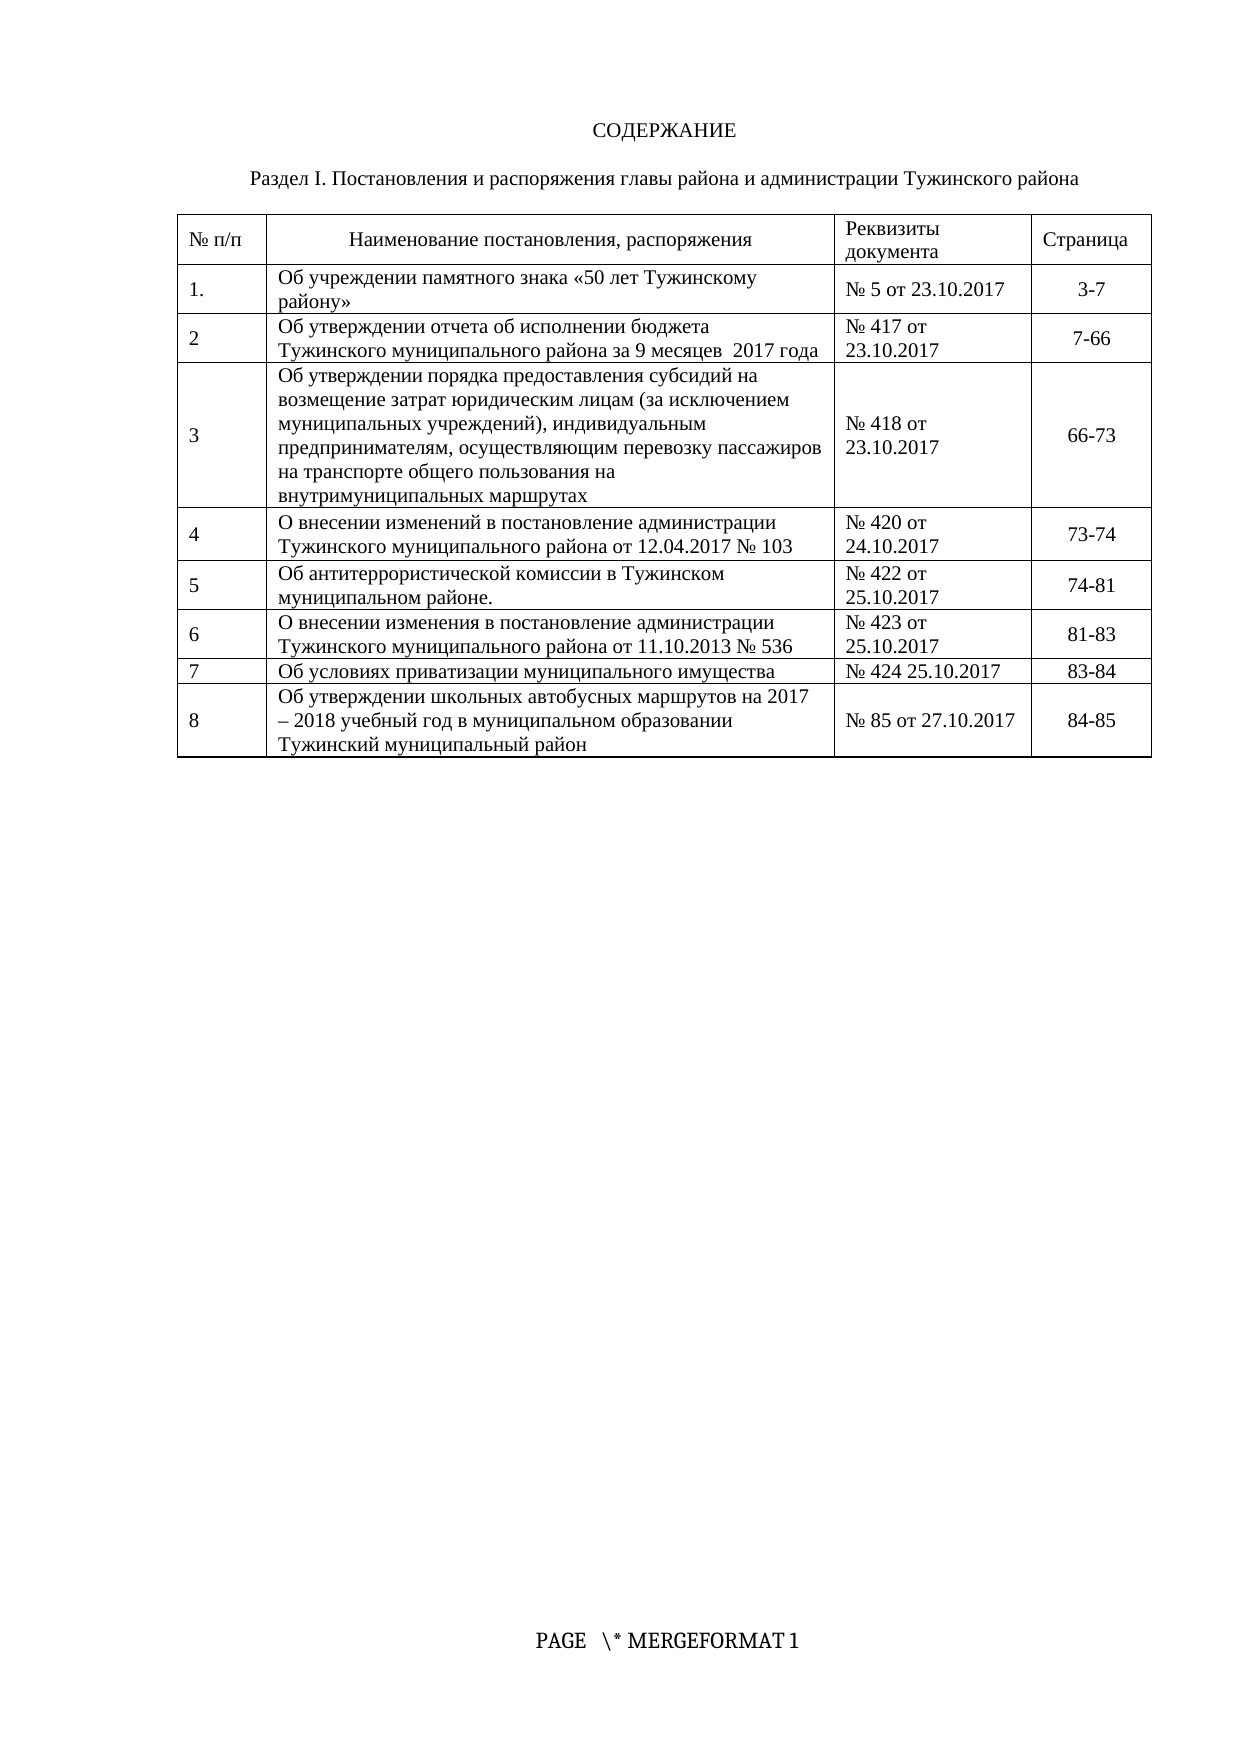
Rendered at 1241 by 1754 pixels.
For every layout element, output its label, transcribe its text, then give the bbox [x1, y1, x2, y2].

table_cell 73-74 [1032, 508, 1151, 560]
table_cell № 417 от 23.10.2017 [835, 314, 1031, 362]
table_cell Об утверждении школьных автобусных маршрутов на 2017 – 2018 учебный год в муниципальном образовании Тужинский муниципальный район [267, 684, 834, 756]
table_cell Об условиях приватизации муниципального имущества [267, 659, 834, 683]
table_cell 3 [178, 363, 266, 507]
table_cell № 422 от 25.10.2017 [835, 561, 1031, 609]
table_cell Об утверждении отчета об исполнении бюджета Тужинского муниципального района за 9 месяцев 2017 года [267, 314, 834, 362]
table_cell 1. [178, 265, 266, 313]
table_cell 84-85 [1032, 684, 1151, 756]
table_cell № 420 от 24.10.2017 [835, 508, 1031, 560]
table_cell 3-7 [1032, 265, 1151, 313]
table_cell 4 [178, 508, 266, 560]
table_cell № 418 от 23.10.2017 [835, 363, 1031, 507]
table_cell 81-83 [1032, 610, 1151, 658]
table_header Реквизиты документа [835, 215, 1031, 263]
text Раздел I. Постановления и распоряжения главы района и администрации Тужинского района [177, 166, 1152, 190]
table_cell 6 [178, 610, 266, 658]
table_cell 83-84 [1032, 659, 1151, 683]
table_cell № 424 25.10.2017 [835, 659, 1031, 683]
table_cell Об антитеррористической комиссии в Тужинском муниципальном районе. [267, 561, 834, 609]
text СОДЕРЖАНИЕ [177, 118, 1152, 142]
table_cell Об утверждении порядка предоставления субсидий на возмещение затрат юридическим лицам (за исключением муниципальных учреждений), индивидуальным предпринимателям, осуществляющим перевозку пассажиров на транспорте общего пользования на внутримуниципальных маршрутах [267, 363, 834, 507]
table_header Страница [1032, 215, 1151, 263]
table_header № п/п [178, 215, 266, 263]
table_cell № 423 от 25.10.2017 [835, 610, 1031, 658]
table_cell № 5 от 23.10.2017 [835, 265, 1031, 313]
table_cell О внесении изменения в постановление администрации Тужинского муниципального района от 11.10.2013 № 536 [267, 610, 834, 658]
table_cell О внесении изменений в постановление администрации Тужинского муниципального района от 12.04.2017 № 103 [267, 508, 834, 560]
table_cell 2 [178, 314, 266, 362]
table_cell 66-73 [1032, 363, 1151, 507]
table_cell 7-66 [1032, 314, 1151, 362]
table_cell Об учреждении памятного знака «50 лет Тужинскому району» [267, 265, 834, 313]
table_cell 5 [178, 561, 266, 609]
table_cell № 85 от 27.10.2017 [835, 684, 1031, 756]
table_cell 8 [178, 684, 266, 756]
table_cell 74-81 [1032, 561, 1151, 609]
table_header Наименование постановления, распоряжения [267, 215, 834, 263]
table_cell 7 [178, 659, 266, 683]
